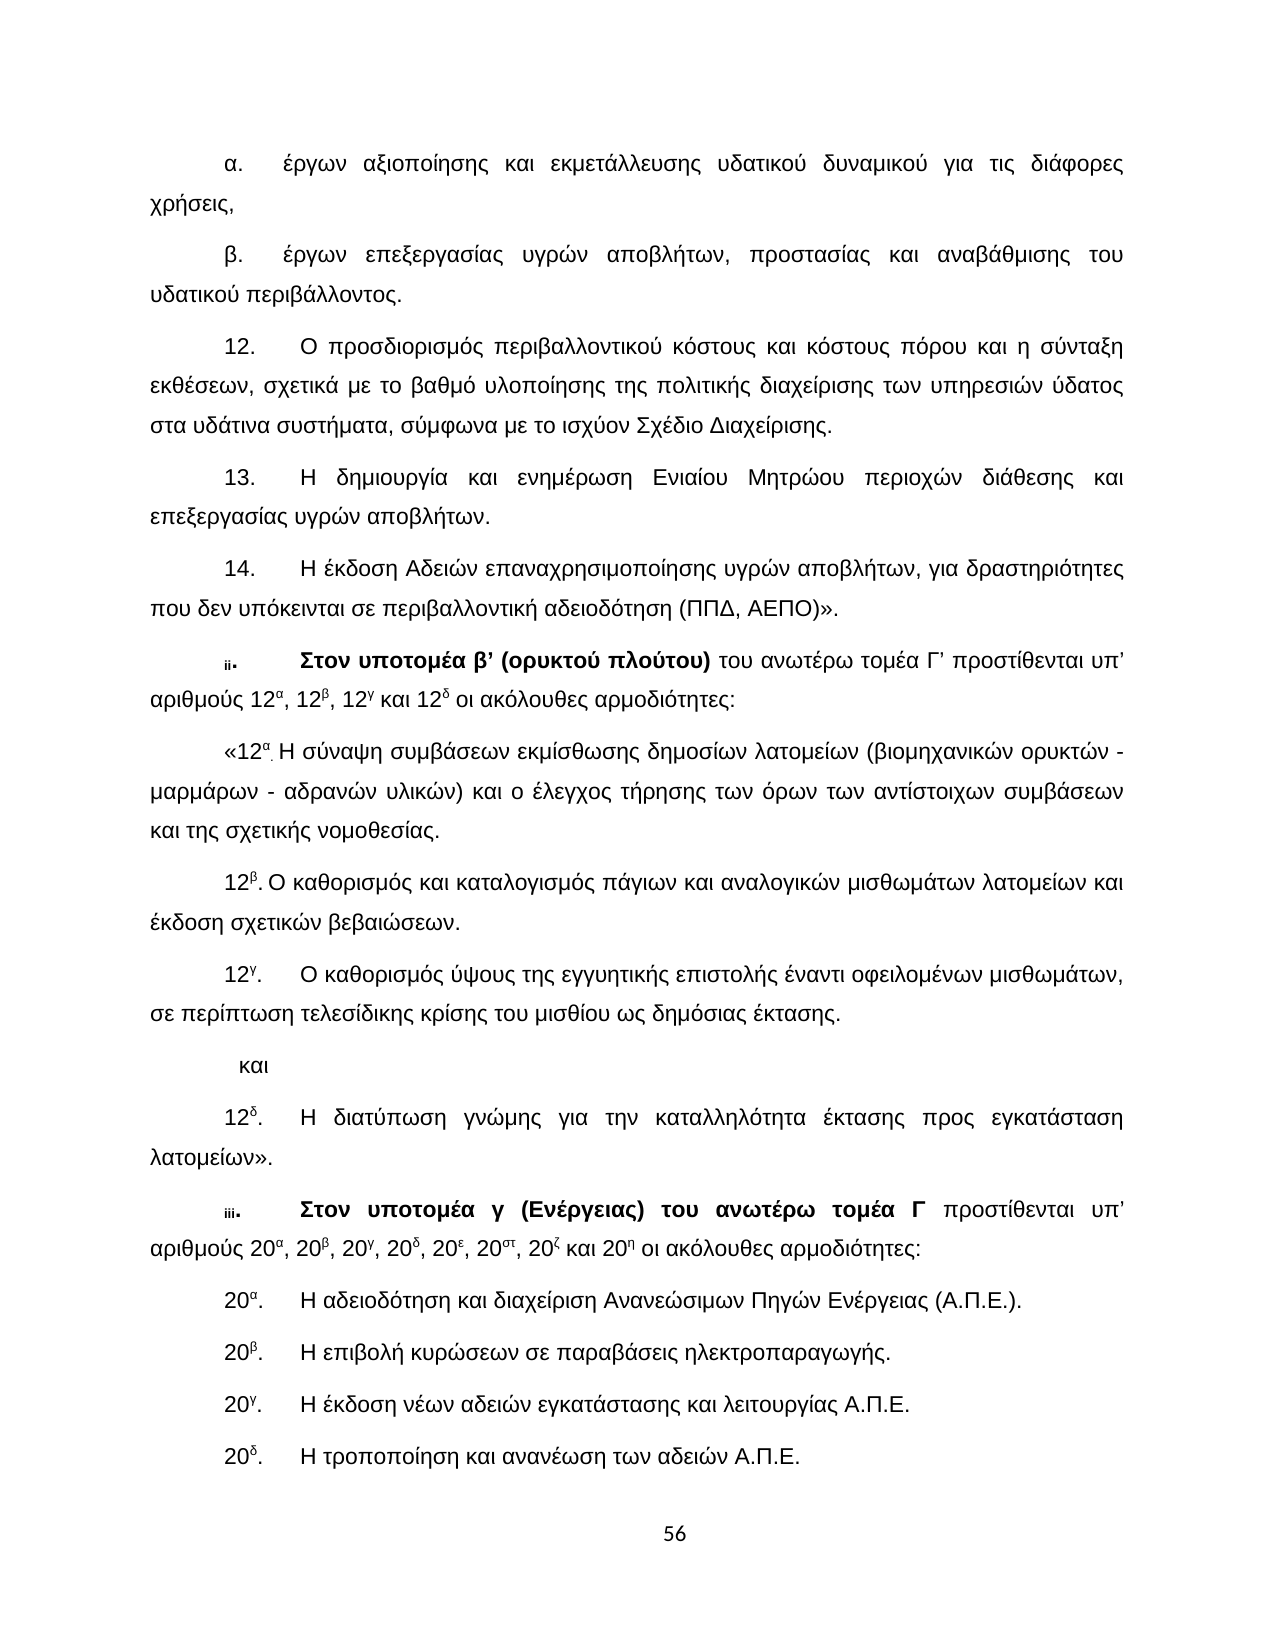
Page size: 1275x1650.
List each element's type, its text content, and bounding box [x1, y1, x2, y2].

text 20β. Η επιβολή κυρώσεων σε παραβάσεις ηλεκτροπαραγωγής. [150, 1339, 1125, 1365]
text ii. Στον υποτομέα β’ (ορυκτού πλούτου) του ανωτέρω τομέα Γ’ προστίθενται υπ’ αριθμούς 12α, 12β, 12γ και 12δ οι ακόλουθες αρμοδιότητες: [150, 647, 1125, 713]
text 20α. Η αδειοδότηση και διαχείριση Ανανεώσιμων Πηγών Ενέργειας (Α.Π.Ε.). [150, 1287, 1125, 1313]
text 13. Η δημιουργία και ενημέρωση Ενιαίου Μητρώου περιοχών διάθεσης και επεξεργασίας υγρών αποβλήτων. [150, 464, 1125, 530]
text β. έργων επεξεργασίας υγρών αποβλήτων, προστασίας και αναβάθμισης του υδατικού περιβάλλοντος. [150, 241, 1125, 307]
text 12β. Ο καθορισμός και καταλογισμός πάγιων και αναλογικών μισθωμάτων λατομείων και έκδοση σχετικών βεβαιώσεων. [150, 869, 1125, 935]
text 12γ. Ο καθορισμός ύψους της εγγυητικής επιστολής έναντι οφειλομένων μισθωμάτων, σε περίπτωση τελεσίδικης κρίσης του μισθίου ως δημόσιας έκτασης. [150, 961, 1125, 1026]
text «12α. Η σύναψη συμβάσεων εκμίσθωσης δημοσίων λατομείων (βιομηχανικών ορυκτών - μαρμάρων - αδρανών υλικών) και ο έλεγχος τήρησης των όρων των αντίστοιχων συμβάσεων και της σχετικής νομοθεσίας. [150, 738, 1125, 843]
text 12δ. Η διατύπωση γνώμης για την καταλληλότητα έκτασης προς εγκατάσταση λατομείων». [150, 1104, 1125, 1170]
text και [150, 1052, 1125, 1078]
text 20γ. Η έκδοση νέων αδειών εγκατάστασης και λειτουργίας Α.Π.Ε. [150, 1391, 1125, 1417]
text 14. Η έκδοση Αδειών επαναχρησιμοποίησης υγρών αποβλήτων, για δραστηριότητες που δεν υπόκεινται σε περιβαλλοντική αδειοδότηση (ΠΠΔ, ΑΕΠΟ)». [150, 555, 1125, 621]
text α. έργων αξιοποίησης και εκμετάλλευσης υδατικού δυναμικού για τις διάφορες χρήσεις, [150, 150, 1125, 216]
text 20δ. Η τροποποίηση και ανανέωση των αδειών Α.Π.Ε. [150, 1443, 1125, 1469]
text iii. Στον υποτομέα γ (Ενέργειας) του ανωτέρω τομέα Γ προστίθενται υπ’ αριθμούς 20α, 20β, 20γ, 20δ, 20ε, 20στ, 20ζ και 20η οι ακόλουθες αρμοδιότητες: [150, 1196, 1125, 1261]
text 12. Ο προσδιορισμός περιβαλλοντικού κόστους και κόστους πόρου και η σύνταξη εκθέσεων, σχετικά με το βαθμό υλοποίησης της πολιτικής διαχείρισης των υπηρεσιών ύδατος στα υδάτινα συστήματα, σύμφωνα με το ισχύον Σχέδιο Διαχείρισης. [150, 333, 1125, 438]
